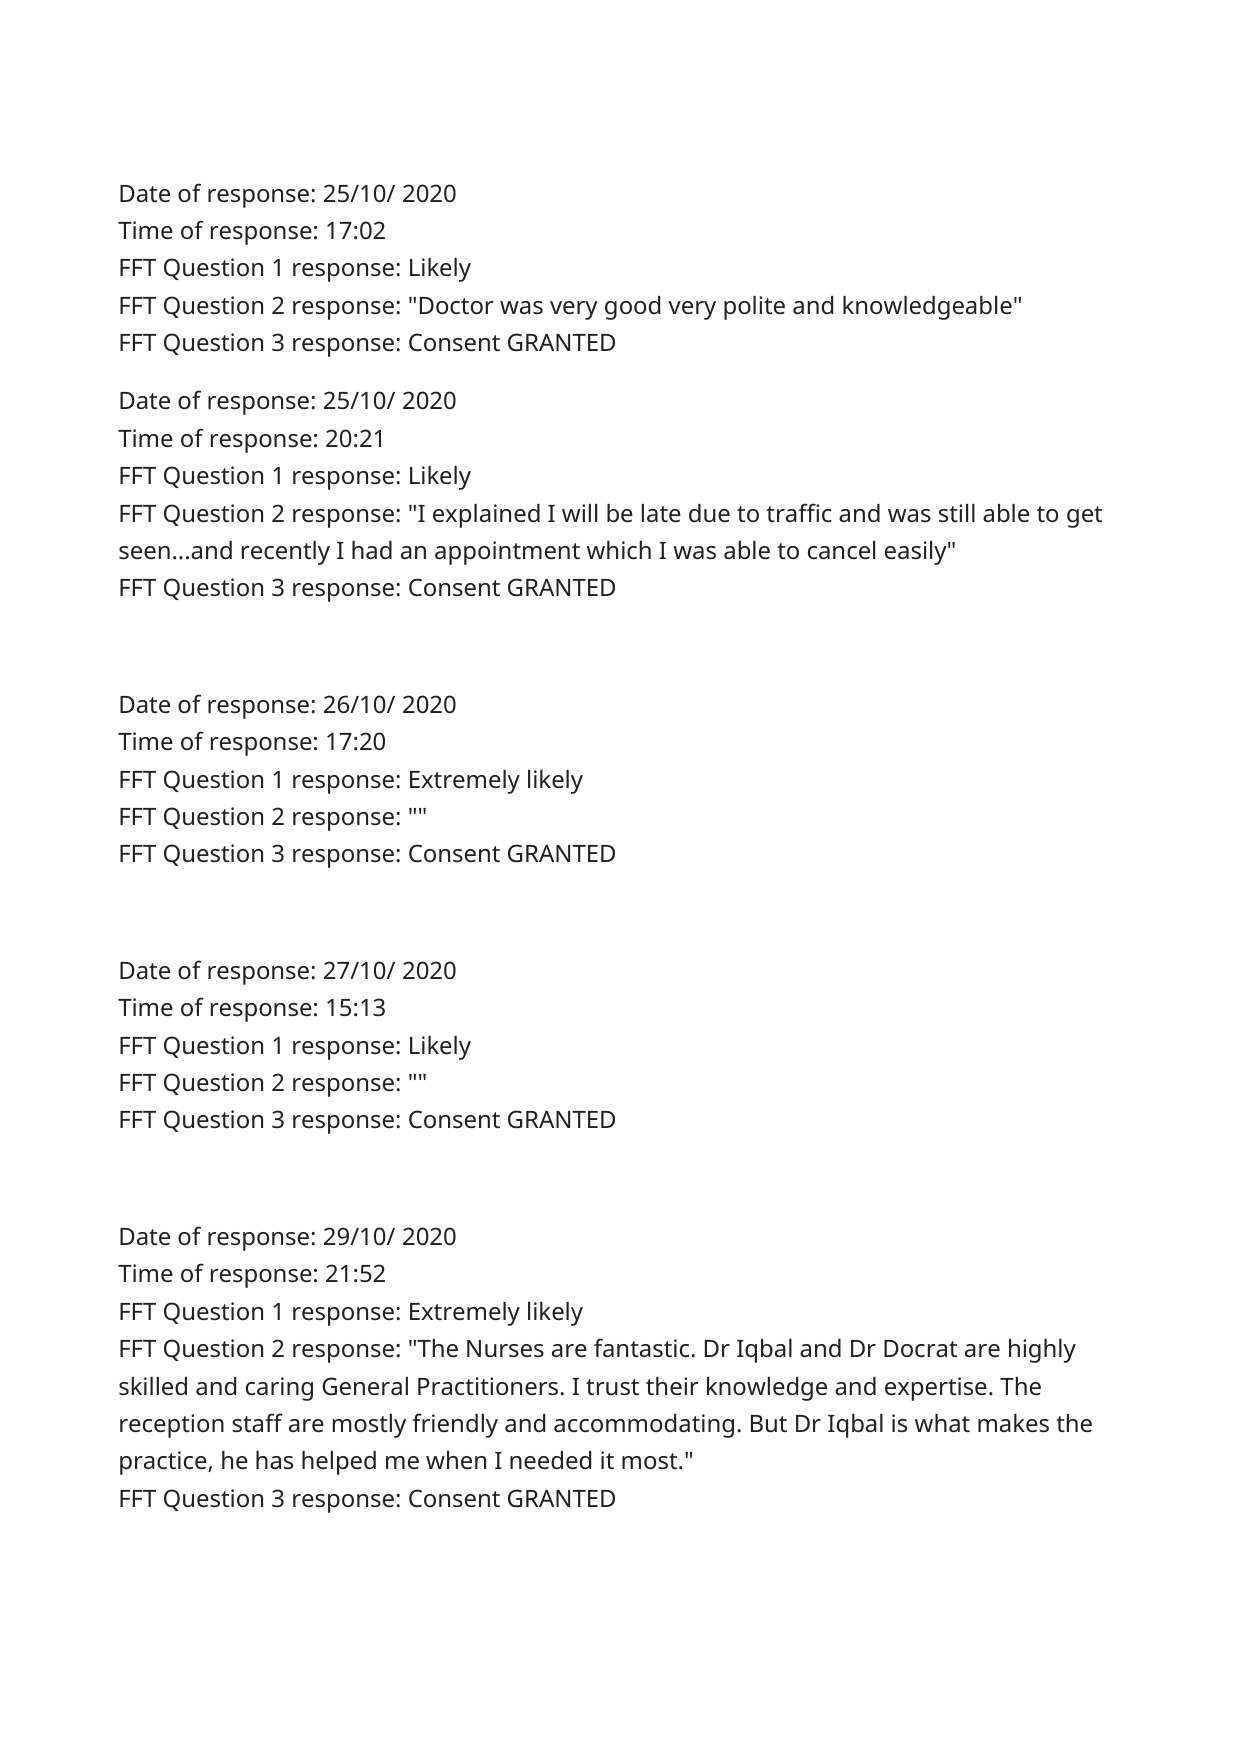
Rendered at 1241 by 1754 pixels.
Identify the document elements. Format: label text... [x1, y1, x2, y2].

text Date of response: 26/10/ 2020 Time of response: 17:20 FFT Question 1 response: Extremely likely FFT Question 2 response: "" FFT Question 3 response: Consent GRANTED [118, 688, 1122, 870]
text Date of response: 29/10/ 2020 Time of response: 21:52 FFT Question 1 response: Extremely likely FFT Question 2 response: "The Nurses are fantastic. Dr Iqbal and Dr Docrat are highly skilled and caring General Practitioners. I trust their knowledge and expertise. The reception staff are mostly friendly and accommodating. But Dr Iqbal is what makes the practice, he has helped me when I needed it most." FFT Question 3 response: Consent GRANTED [118, 1220, 1122, 1514]
text Date of response: 25/10/ 2020 Time of response: 20:21 FFT Question 1 response: Likely FFT Question 2 response: "I explained I will be late due to traffic and was still able to get seen...and recently I had an appointment which I was able to cancel easily" FFT Question 3 response: Consent GRANTED [118, 384, 1122, 604]
text Date of response: 25/10/ 2020 Time of response: 17:02 FFT Question 1 response: Likely FFT Question 2 response: "Doctor was very good very polite and knowledgeable" FFT Question 3 response: Consent GRANTED [118, 176, 1122, 358]
text Date of response: 27/10/ 2020 Time of response: 15:13 FFT Question 1 response: Likely FFT Question 2 response: "" FFT Question 3 response: Consent GRANTED [118, 954, 1122, 1136]
